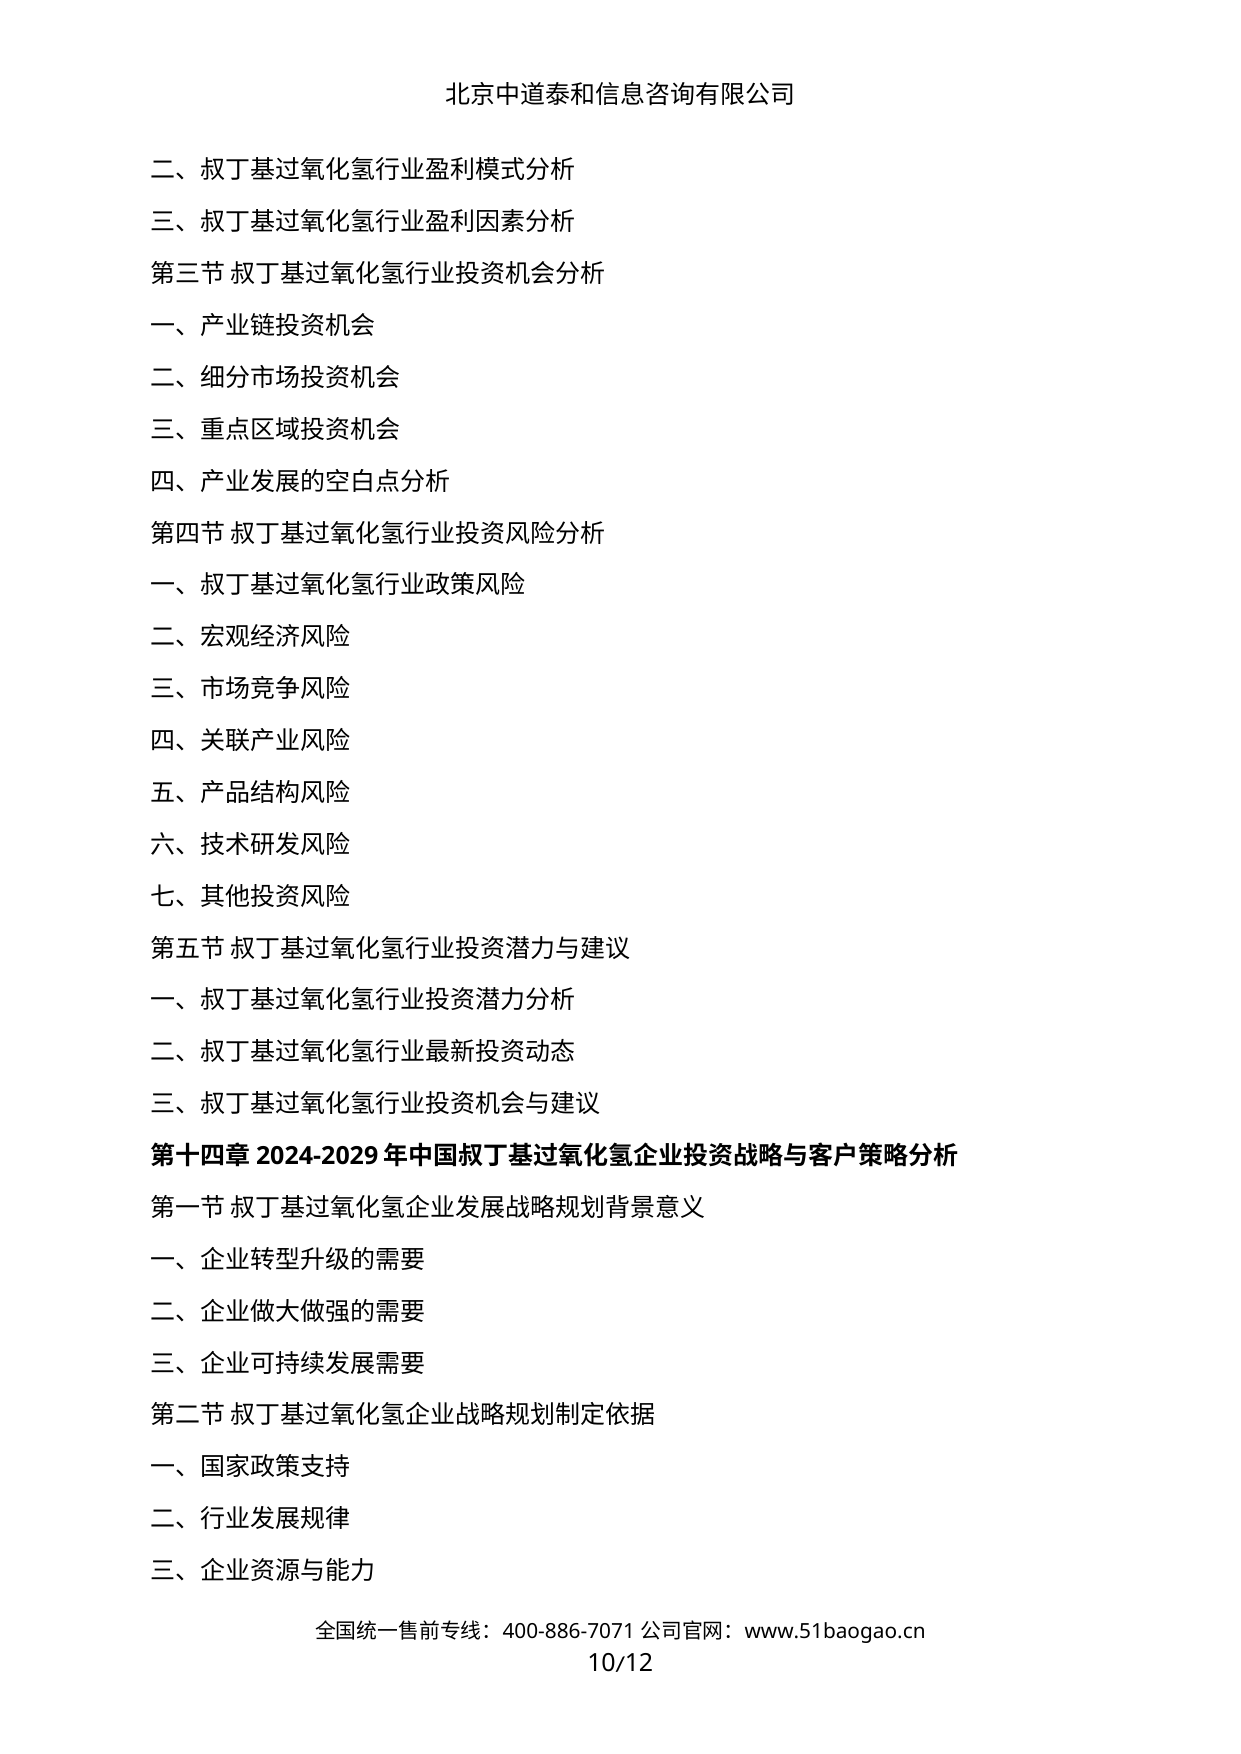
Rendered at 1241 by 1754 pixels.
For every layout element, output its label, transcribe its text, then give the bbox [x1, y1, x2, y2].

text 二、叔丁基过氧化氢行业最新投资动态 [150, 1032, 1090, 1068]
text 三、叔丁基过氧化氢行业盈利因素分析 [150, 202, 1090, 238]
text 三、叔丁基过氧化氢行业投资机会与建议 [150, 1084, 1090, 1120]
text 一、叔丁基过氧化氢行业投资潜力分析 [150, 980, 1090, 1016]
text 二、细分市场投资机会 [150, 357, 1090, 394]
text 六、技术研发风险 [150, 824, 1090, 861]
text 七、其他投资风险 [150, 876, 1090, 912]
text 四、产业发展的空白点分析 [150, 461, 1090, 497]
text 一、国家政策支持 [150, 1447, 1090, 1483]
text 一、产业链投资机会 [150, 306, 1090, 342]
text 三、市场竞争风险 [150, 669, 1090, 705]
text 二、行业发展规律 [150, 1499, 1090, 1535]
text 一、企业转型升级的需要 [150, 1239, 1090, 1276]
text 三、企业资源与能力 [150, 1551, 1090, 1587]
text 二、企业做大做强的需要 [150, 1291, 1090, 1327]
text 一、叔丁基过氧化氢行业政策风险 [150, 565, 1090, 601]
text 三、企业可持续发展需要 [150, 1343, 1090, 1379]
text 二、叔丁基过氧化氢行业盈利模式分析 [150, 150, 1090, 186]
text 第二节 叔丁基过氧化氢企业战略规划制定依据 [150, 1395, 1090, 1431]
text 四、关联产业风险 [150, 721, 1090, 757]
text 二、宏观经济风险 [150, 617, 1090, 653]
text 五、产品结构风险 [150, 772, 1090, 809]
text 第五节 叔丁基过氧化氢行业投资潜力与建议 [150, 928, 1090, 964]
text 第四节 叔丁基过氧化氢行业投资风险分析 [150, 513, 1090, 549]
text 第一节 叔丁基过氧化氢企业发展战略规划背景意义 [150, 1187, 1090, 1224]
text 第三节 叔丁基过氧化氢行业投资机会分析 [150, 254, 1090, 290]
text 第十四章 2024-2029年中国叔丁基过氧化氢企业投资战略与客户策略分析 [150, 1136, 1090, 1172]
text 三、重点区域投资机会 [150, 409, 1090, 446]
